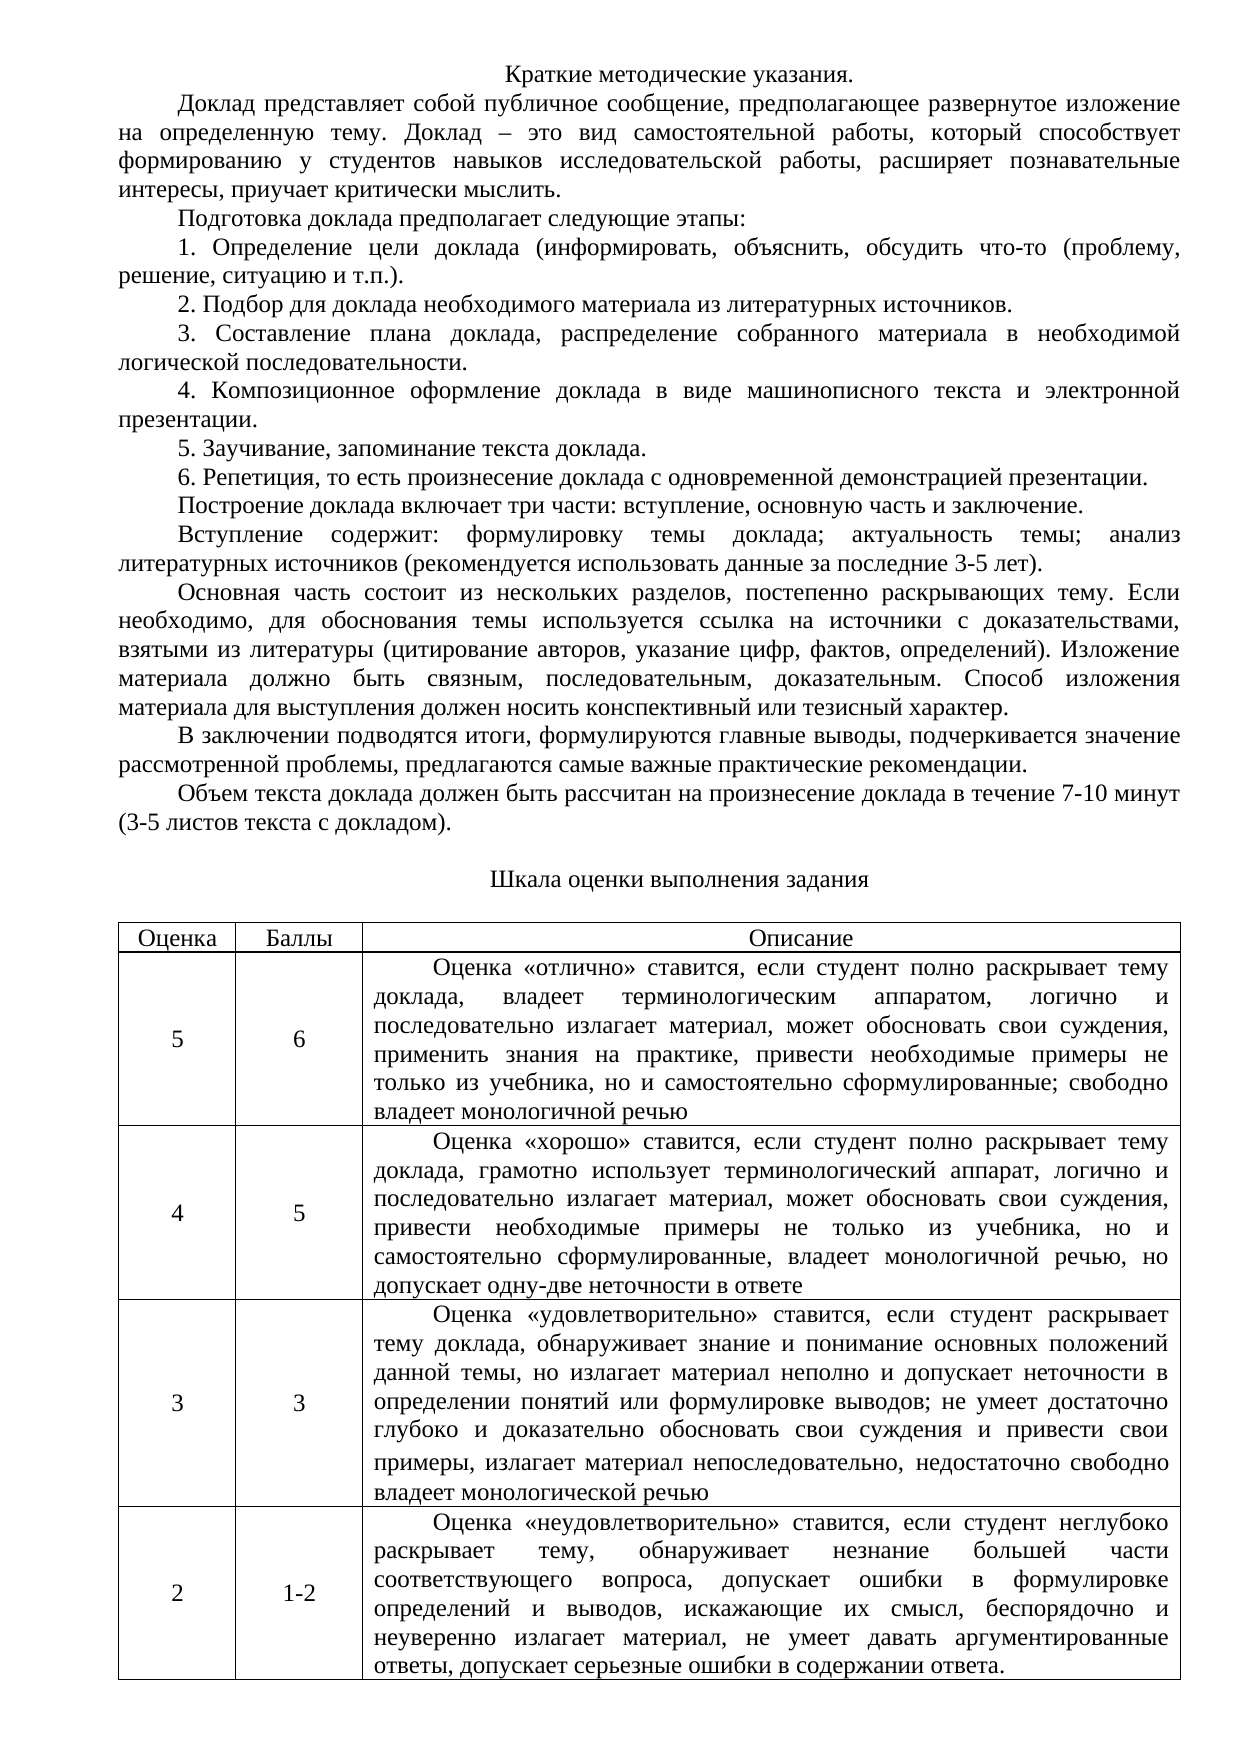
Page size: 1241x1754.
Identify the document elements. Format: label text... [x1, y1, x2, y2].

table_cell Оценка «отлично» ставится, если студент полно раскрывает тему доклада, владеет терминологическим аппаратом, логично и последовательно излагает материал, может обосновать свои суждения, применить знания на практике, привести необходимые примеры не только из учебника, но и самостоятельно сформулированные; свободно владеет монологичной речью [363, 953, 1180, 1125]
text Основная часть состоит из нескольких разделов, постепенно раскрывающих тему. Если необходимо, для обоснования темы используется ссылка на источники с доказательствами, взятыми из литературы (цитирование авторов, указание цифр, фактов, определений). Изложение материала должно быть связным, последовательным, доказательным. Способ изложения материала для выступления должен носить конспективный или тезисный характер. [118, 577, 1181, 720]
table_header Оценка [119, 923, 235, 951]
table_cell 3 [236, 1300, 362, 1506]
text Построение доклада включает три части: вступление, основную часть и заключение. [118, 490, 1181, 519]
text Объем текста доклада должен быть рассчитан на произнесение доклада в течение 7-10 минут (3-5 листов текста с докладом). [118, 778, 1181, 835]
text Вступление содержит: формулировку темы доклада; актуальность темы; анализ литературных источников (рекомендуется использовать данные за последние 3-5 лет). [118, 519, 1181, 577]
table_cell Оценка «удовлетворительно» ставится, если студент раскрывает тему доклада, обнаруживает знание и понимание основных положений данной темы, но излагает материал неполно и допускает неточности в определении понятий или формулировке выводов; не умеет достаточно глубоко и доказательно обосновать свои суждения и привести свои примеры, излагает материал непоследовательно, недостаточно свободно владеет монологической речью [363, 1300, 1180, 1506]
text Подготовка доклада предполагает следующие этапы: [118, 203, 1181, 232]
text 5. Заучивание, запоминание текста доклада. [118, 433, 1181, 462]
text 1. Определение цели доклада (информировать, объяснить, обсудить что-то (проблему, решение, ситуацию и т.п.). [118, 232, 1181, 289]
table_cell 5 [119, 953, 235, 1125]
text 2. Подбор для доклада необходимого материала из литературных источников. [118, 289, 1181, 318]
table_cell 5 [236, 1126, 362, 1298]
text 3. Составление плана доклада, распределение собранного материала в необходимой логической последовательности. [118, 318, 1181, 375]
text В заключении подводятся итоги, формулируются главные выводы, подчеркивается значение рассмотренной проблемы, предлагаются самые важные практические рекомендации. [118, 720, 1181, 778]
table_cell 4 [119, 1126, 235, 1298]
text Доклад представляет собой публичное сообщение, предполагающее развернутое изложение на определенную тему. Доклад – это вид самостоятельной работы, который способствует формированию у студентов навыков исследовательской работы, расширяет познавательные интересы, приучает критически мыслить. [118, 88, 1181, 203]
table_cell 3 [119, 1300, 235, 1506]
table_cell 1-2 [236, 1507, 362, 1679]
table_cell Оценка «хорошо» ставится, если студент полно раскрывает тему доклада, грамотно использует терминологический аппарат, логично и последовательно излагает материал, может обосновать свои суждения, привести необходимые примеры не только из учебника, но и самостоятельно сформулированные, владеет монологичной речью, но допускает одну-две неточности в ответе [363, 1126, 1180, 1298]
text Краткие методические указания. [118, 59, 1181, 88]
table_header Описание [363, 923, 1180, 951]
table_cell 6 [236, 953, 362, 1125]
text 6. Репетиция, то есть произнесение доклада с одновременной демонстрацией презентации. [118, 462, 1181, 490]
text Шкала оценки выполнения задания [118, 864, 1181, 893]
text 4. Композиционное оформление доклада в виде машинописного текста и электронной презентации. [118, 375, 1181, 433]
table_cell 2 [119, 1507, 235, 1679]
table_cell Оценка «неудовлетворительно» ставится, если студент неглубоко раскрывает тему, обнаруживает незнание большей части соответствующего вопроса, допускает ошибки в формулировке определений и выводов, искажающие их смысл, беспорядочно и неуверенно излагает материал, не умеет давать аргументированные ответы, допускает серьезные ошибки в содержании ответа. [363, 1507, 1180, 1679]
table_header Баллы [236, 923, 362, 951]
